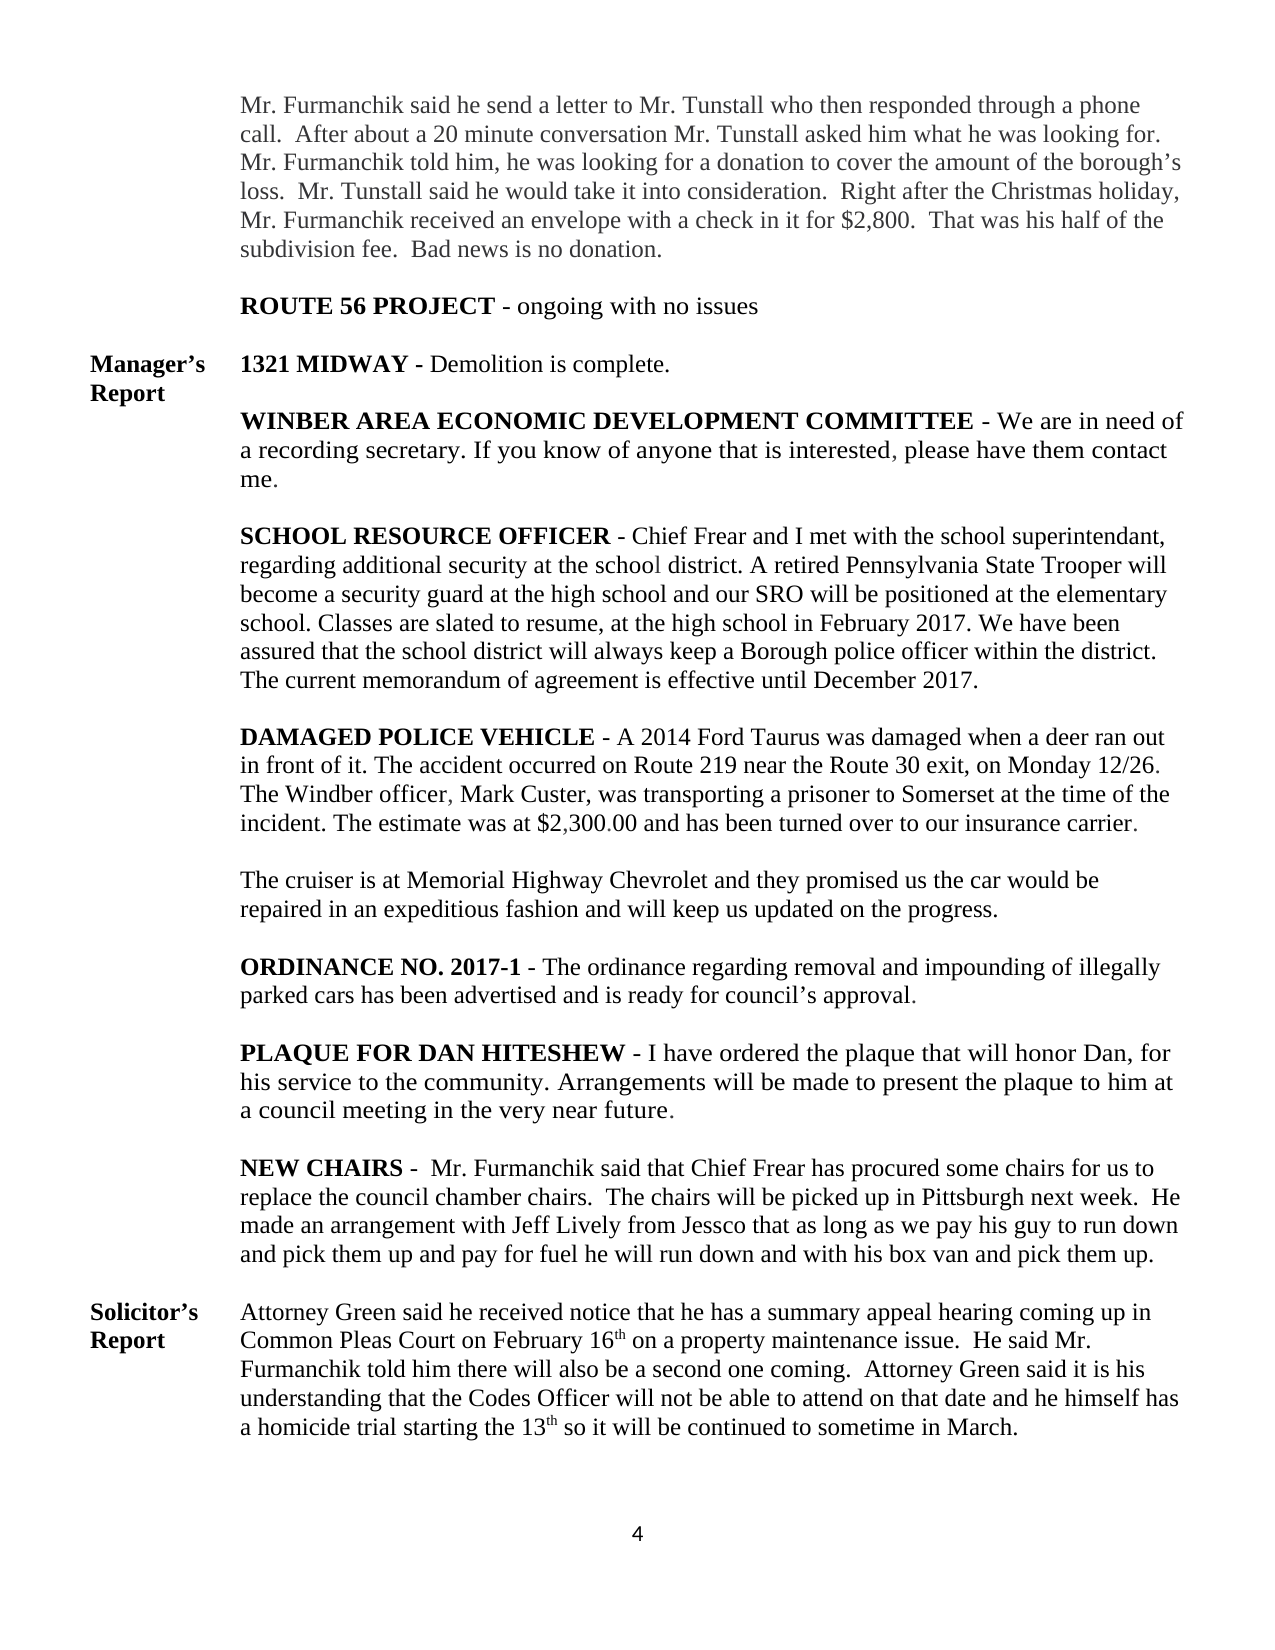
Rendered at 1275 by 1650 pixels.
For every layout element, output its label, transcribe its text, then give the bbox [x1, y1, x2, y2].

text The cruiser is at Memorial Highway Chevrolet and they promised us the car would be repaired in an expeditious fashion and will keep us updated on the progress. [240, 866, 1185, 923]
text NEW CHAIRS - Mr. Furmanchik said that Chief Frear has procured some chairs for us to replace the council chamber chairs. The chairs will be picked up in Pittsburgh next week. He made an arrangement with Jeff Lively from Jessco that as long as we pay his guy to run down and pick them up and pay for fuel he will run down and with his box van and pick them up. [240, 1153, 1185, 1268]
text ROUTE 56 PROJECT - ongoing with no issues [165, 291, 1185, 320]
text Report Common Pleas Court on February 16th on a property maintenance issue. He said Mr. Furmanchik told him there will also be a second one coming. Attorney Green said it is his understanding that the Codes Officer will not be able to attend on that date and he himself has a homicide trial starting the 13th so it will be continued to sometime in March. [90, 1326, 1185, 1441]
text ORDINANCE NO. 2017-1 - The ordinance regarding removal and impounding of illegally parked cars has been advertised and is ready for council’s approval. [240, 952, 1185, 1009]
text Solicitor’s Attorney Green said he received notice that he has a summary appeal hearing coming up in [90, 1297, 1185, 1326]
text DAMAGED POLICE VEHICLE - A 2014 Ford Taurus was damaged when a deer ran out in front of it. The accident occurred on Route 219 near the Route 30 exit, on Monday 12/26. The Windber officer, Mark Custer, was transporting a prisoner to Somerset at the time of the incident. The estimate was at $2,300.00 and has been turned over to our insurance carrier. [240, 722, 1185, 837]
text Mr. Furmanchik said he send a letter to Mr. Tunstall who then responded through a phone call. After about a 20 minute conversation Mr. Tunstall asked him what he was looking for. Mr. Furmanchik told him, he was looking for a donation to cover the amount of the borough’s loss. Mr. Tunstall said he would take it into consideration. Right after the Christmas holiday, Mr. Furmanchik received an envelope with a check in it for $2,800. That was his half of the subdivision fee. Bad news is no donation. [240, 90, 1185, 262]
text WINBER AREA ECONOMIC DEVELOPMENT COMMITTEE - We are in need of a recording secretary. If you know of anyone that is interested, please have them contact me. [240, 406, 1185, 493]
text PLAQUE FOR DAN HITESHEW - I have ordered the plaque that will honor Dan, for his service to the community. Arrangements will be made to present the plaque to him at a council meeting in the very near future. [240, 1038, 1185, 1124]
text Report [90, 378, 1185, 406]
text SCHOOL RESOURCE OFFICER - Chief Frear and I met with the school superintendant, regarding additional security at the school district. A retired Pennsylvania State Trooper will become a security guard at the high school and our SRO will be positioned at the elementary school. Classes are slated to resume, at the high school in February 2017. We have been assured that the school district will always keep a Borough police officer within the district. The current memorandum of agreement is effective until December 2017. [240, 521, 1185, 694]
text Manager’s 1321 MIDWAY - Demolition is complete. [90, 349, 1185, 378]
